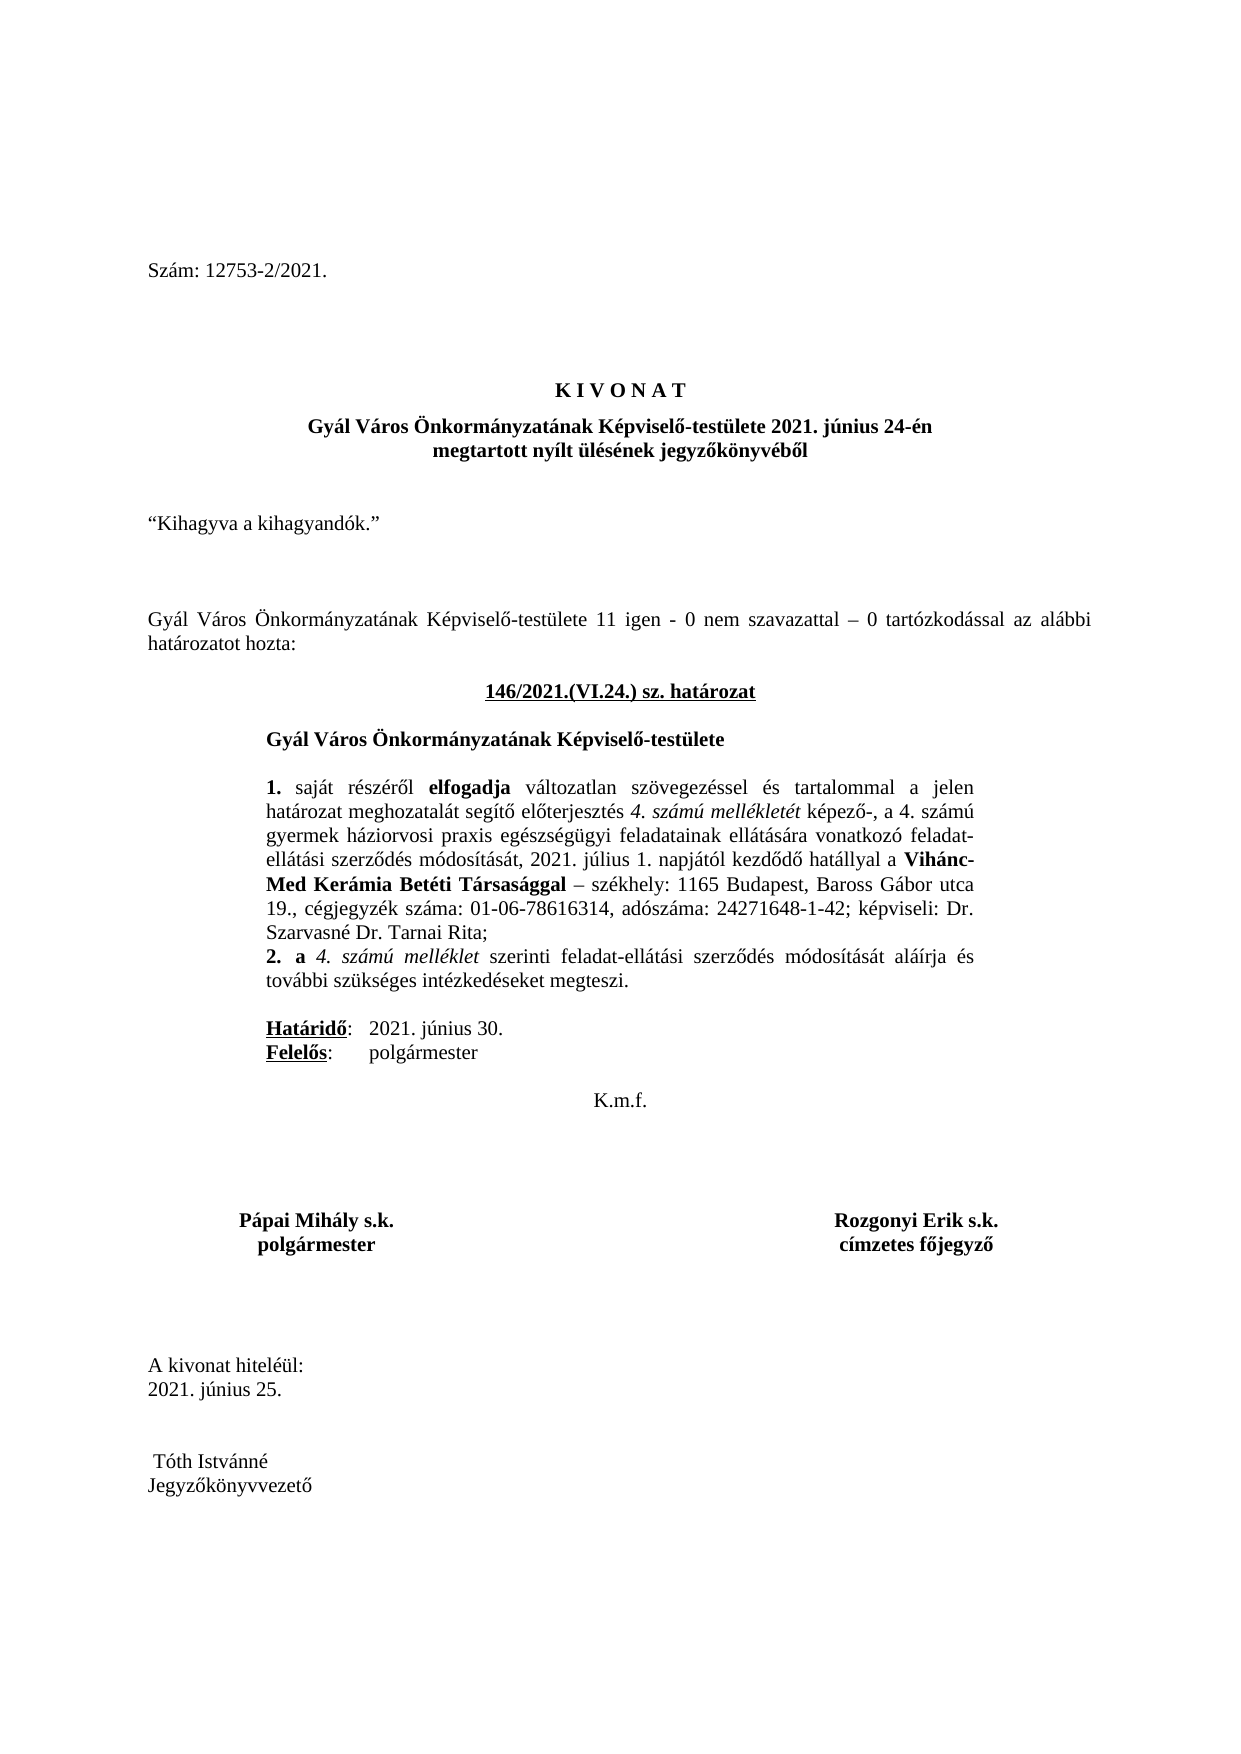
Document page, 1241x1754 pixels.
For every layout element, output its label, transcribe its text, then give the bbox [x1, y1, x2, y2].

text Gyál Város Önkormányzatának Képviselő-testülete 2021. június 24-én [148, 414, 1093, 438]
text “Kihagyva a kihagyandók.” [148, 511, 1093, 534]
text Határidő: 2021. június 30. [266, 1016, 974, 1040]
text Gyál Város Önkormányzatának Képviselő-testülete 11 igen - 0 nem szavazattal – 0 tartózkodással az alábbi határozatot hozta: [148, 607, 1093, 655]
text Gyál Város Önkormányzatának Képviselő-testülete [266, 727, 974, 751]
list saját részéről elfogadja változatlan szövegezéssel és tartalommal a jelen határozat meghozatalát segítő előterjesztés 4. számú mellékletét képező-, a 4. számú gyermek háziorvosi praxis egészségügyi feladatainak ellátására vonatkozó feladat-ellátási szerződés módosítását, 2021. július 1. napjától kezdődő hatállyal a Vihánc-Med Kerámia Betéti Társasággal – székhely: 1165 Budapest, Baross Gábor utca 19., cégjegyzék száma: 01-06-78616314, adószáma: 24271648-1-42; képviseli: Dr. Szarvasné Dr. Tarnai Rita; [266, 775, 974, 944]
text Pápai Mihály s.k. Rozgonyi Erik s.k. [148, 1208, 1093, 1232]
text 146/2021.(VI.24.) sz. határozat [148, 679, 1093, 703]
list a 4. számú melléklet szerinti feladat-ellátási szerződés módosítását aláírja és további szükséges intézkedéseket megteszi. [266, 944, 974, 992]
text K.m.f. [266, 1088, 974, 1112]
text Tóth Istvánné [148, 1449, 1093, 1473]
text Jegyzőkönyvvezető [148, 1473, 1093, 1497]
text A kivonat hiteléül: [148, 1353, 1093, 1377]
text K I V O N A T [148, 378, 1093, 402]
text Szám: 12753-2/2021. [148, 258, 1093, 282]
text Felelős: polgármester [266, 1040, 974, 1064]
text polgármester címzetes főjegyző [148, 1232, 1093, 1256]
text megtartott nyílt ülésének jegyzőkönyvéből [148, 438, 1093, 462]
text 2021. június 25. [148, 1377, 1093, 1401]
